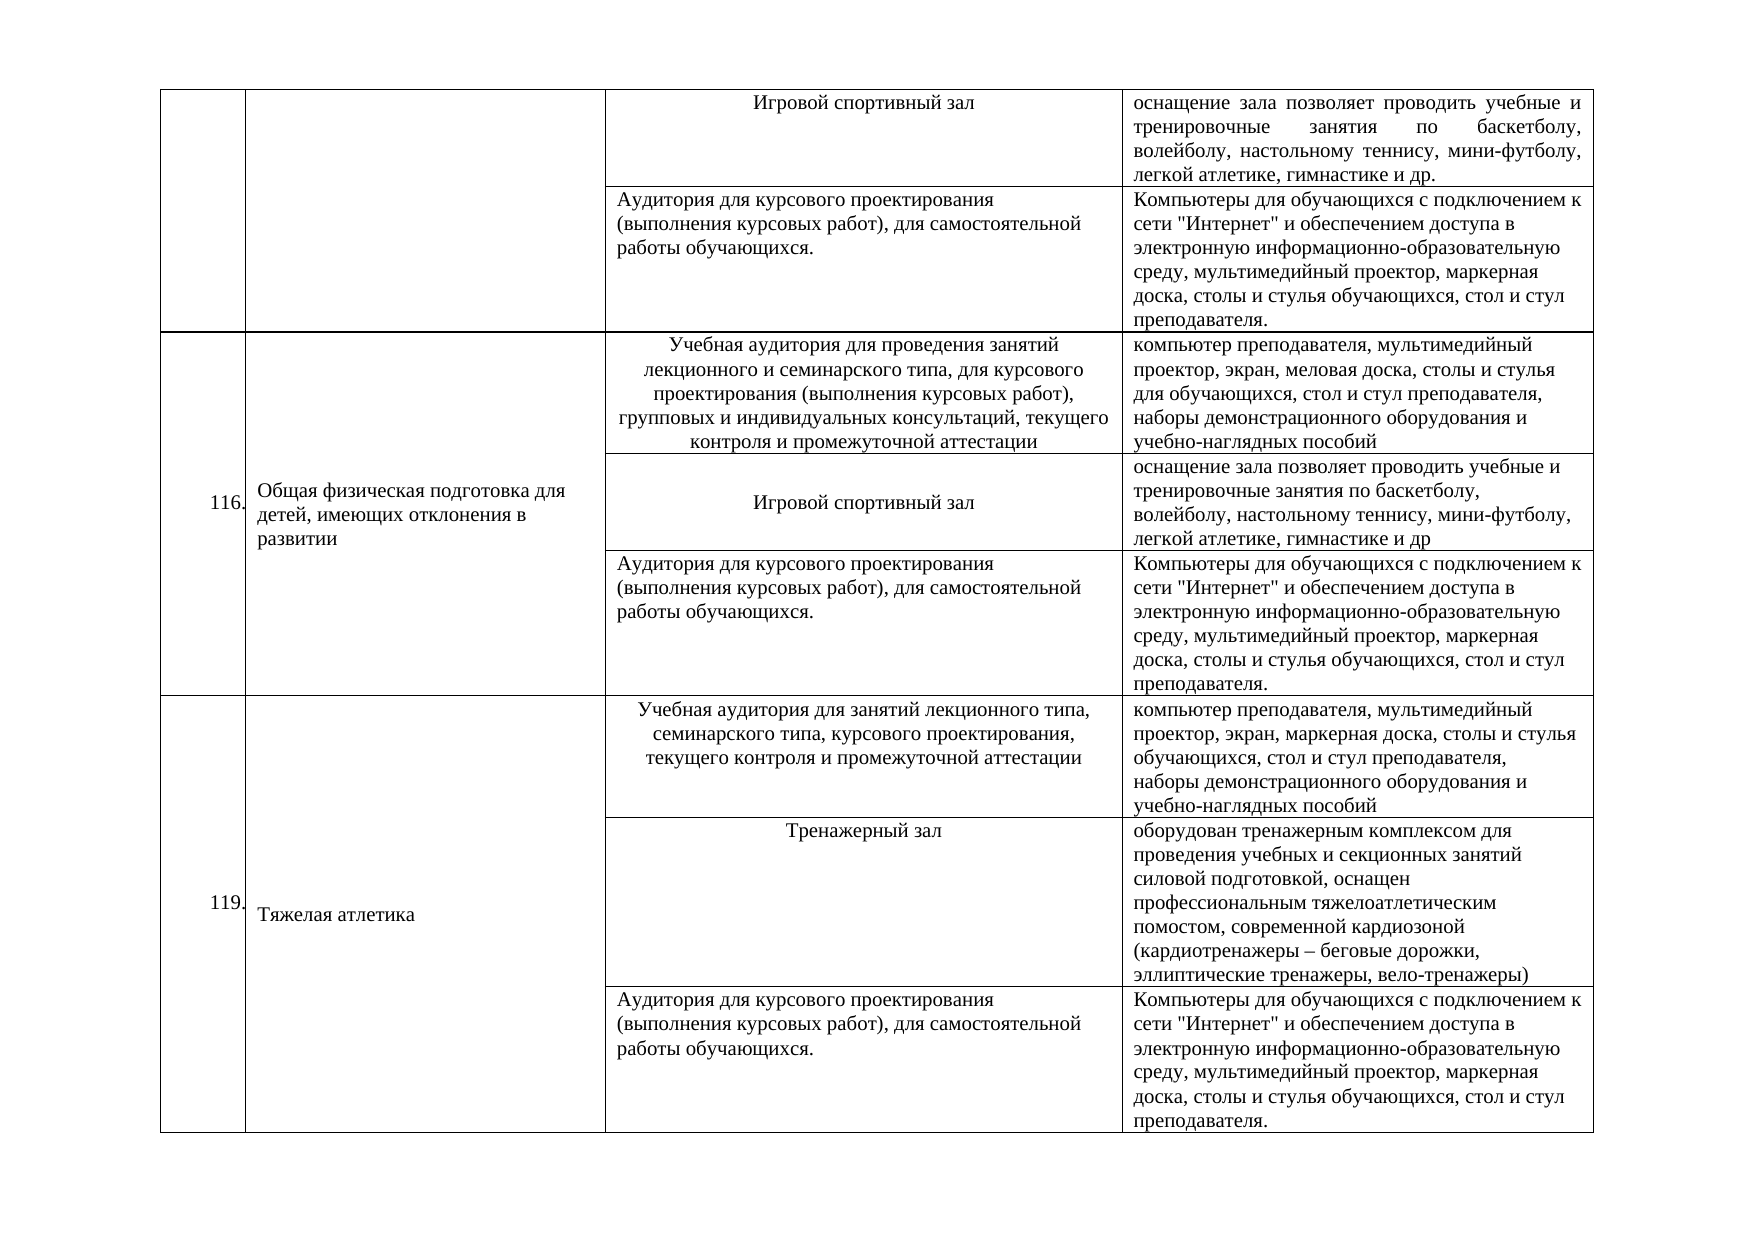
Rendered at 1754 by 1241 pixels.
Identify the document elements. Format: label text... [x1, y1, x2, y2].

table_cell Аудитория для курсового проектирования (выполнения курсовых работ), для самостоятельной работы обучающихся. [606, 987, 1122, 1132]
table_cell Общая физическая подготовка для детей, имеющих отклонения в развитии [246, 333, 605, 695]
table_cell Тренажерный зал [606, 818, 1122, 986]
table_cell компьютер преподавателя, мультимедийный проектор, экран, маркерная доска, столы и стулья обучающихся, стол и стул преподавателя, наборы демонстрационного оборудования и учебно-наглядных пособий [1123, 696, 1593, 817]
table_cell Учебная аудитория для занятий лекционного типа, семинарского типа, курсового проектирования, текущего контроля и промежуточной аттестации [606, 696, 1122, 817]
table_cell Тяжелая атлетика [246, 696, 605, 1132]
table_cell Аудитория для курсового проектирования (выполнения курсовых работ), для самостоятельной работы обучающихся. [606, 187, 1122, 331]
table_cell Аудитория для курсового проектирования (выполнения курсовых работ), для самостоятельной работы обучающихся. [606, 551, 1122, 695]
table_cell Учебная аудитория для проведения занятий лекционного и семинарского типа, для курсового проектирования (выполнения курсовых работ), групповых и индивидуальных консультаций, текущего контроля и промежуточной аттестации [606, 333, 1122, 453]
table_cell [1123, 90, 1593, 186]
table_cell Игровой спортивный зал [606, 454, 1122, 550]
table_cell [161, 333, 245, 695]
table_cell [161, 696, 245, 1132]
table_cell [161, 90, 245, 331]
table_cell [606, 90, 1122, 186]
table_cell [246, 90, 605, 331]
table_cell оснащение зала позволяет проводить учебные и тренировочные занятия по баскетболу, волейболу, настольному теннису, мини-футболу, легкой атлетике, гимнастике и др [1123, 454, 1593, 550]
table_cell компьютер преподавателя, мультимедийный проектор, экран, меловая доска, столы и стулья для обучающихся, стол и стул преподавателя, наборы демонстрационного оборудования и учебно-наглядных пособий [1123, 333, 1593, 453]
